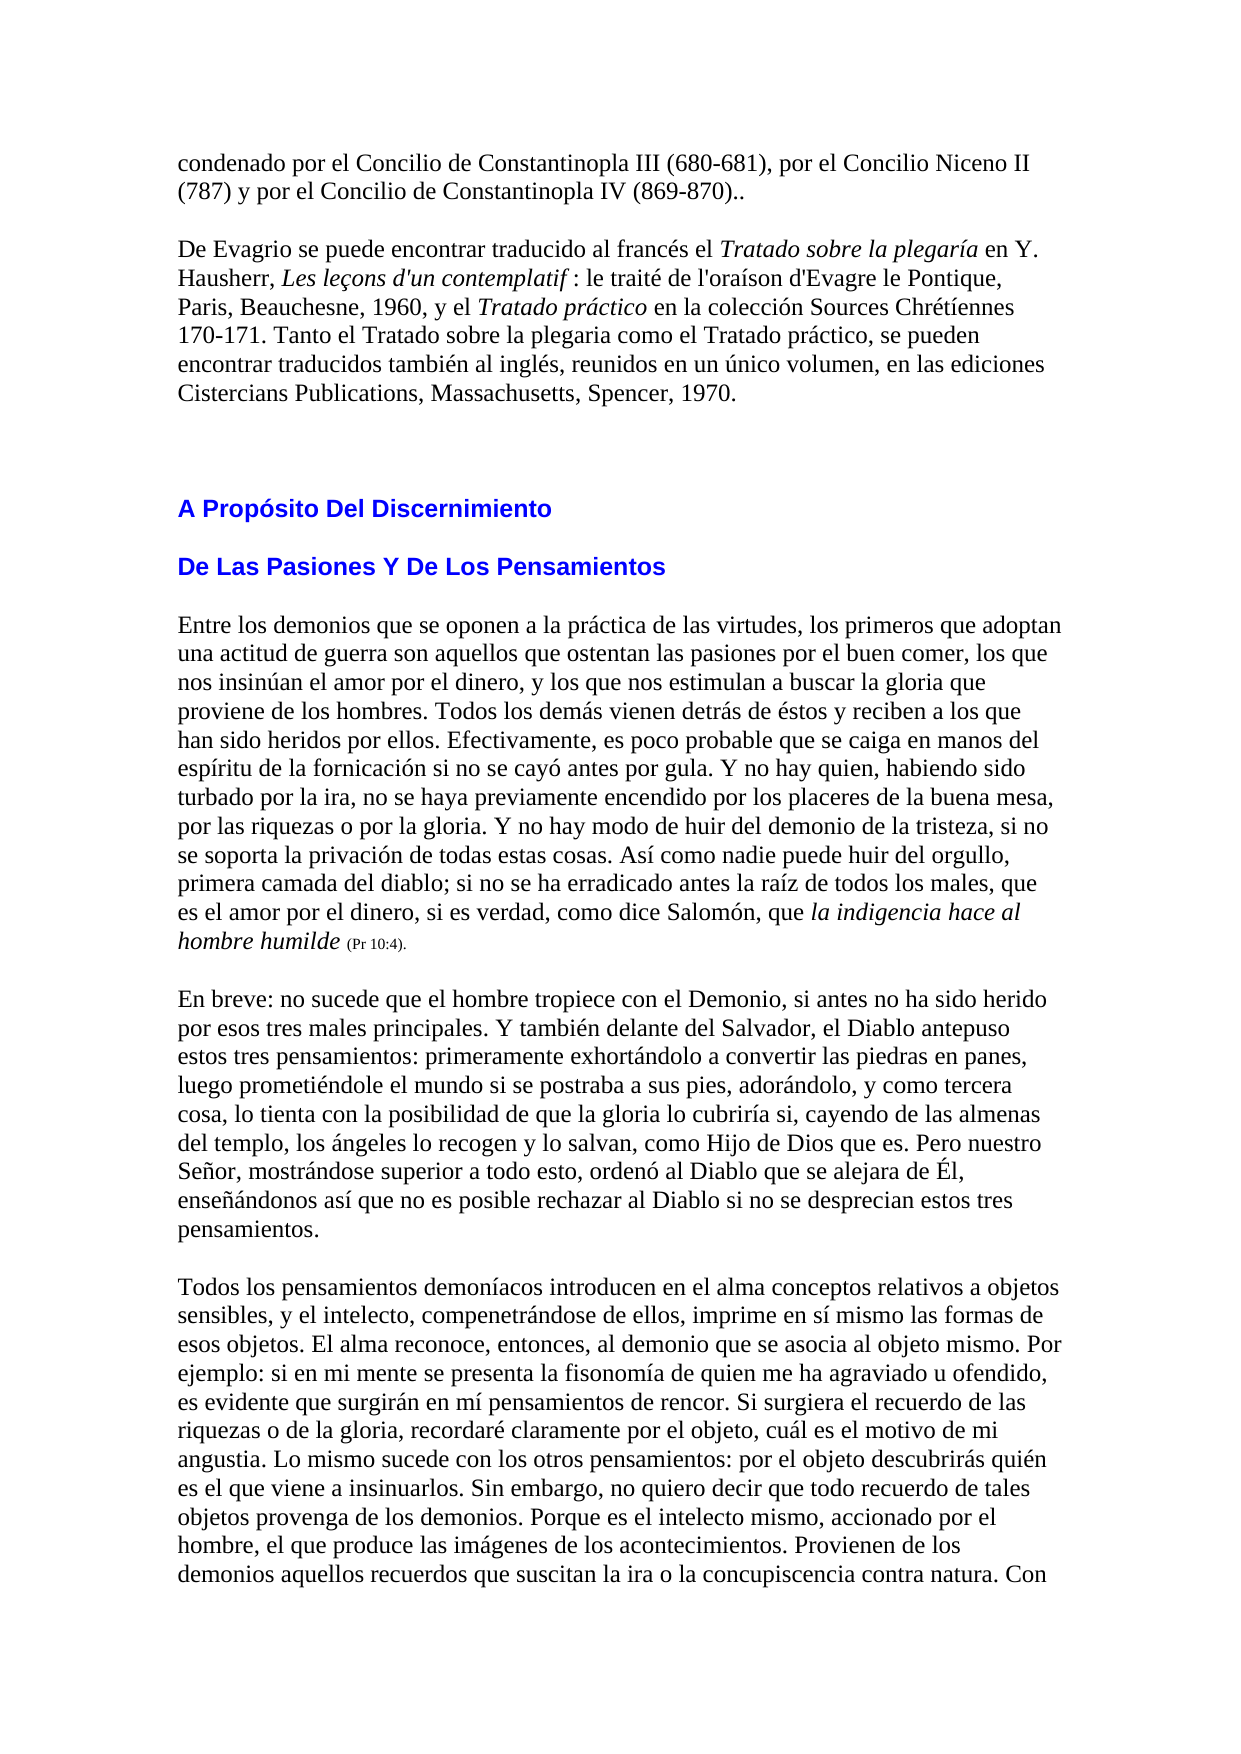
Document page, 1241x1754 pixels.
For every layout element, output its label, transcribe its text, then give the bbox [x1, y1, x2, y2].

text En breve: no sucede que el hombre tropiece con el Demonio, si antes no ha sido herido por esos tres males principales. Y también delante del Salvador, el Diablo antepuso estos tres pensamientos: primeramente exhortándolo a convertir las piedras en panes, luego prometiéndole el mundo si se postraba a sus pies, adorándolo, y como tercera cosa, lo tienta con la posibilidad de que la gloria lo cubriría si, cayendo de las almenas del templo, los ángeles lo recogen y lo salvan, como Hijo de Dios que es. Pero nuestro Señor, mostrándose superior a todo esto, ordenó al Diablo que se alejara de Él, enseñándonos así que no es posible rechazar al Diablo si no se desprecian estos tres pensamientos. [177, 984, 1063, 1243]
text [177, 1272, 1063, 1588]
text Entre los demonios que se oponen a la práctica de las virtudes, los primeros que adoptan una actitud de guerra son aquellos que ostentan las pasiones por el buen comer, los que nos insinúan el amor por el dinero, y los que nos estimulan a buscar la gloria que proviene de los hombres. Todos los demás vienen detrás de éstos y reciben a los que han sido heridos por ellos. Efectivamente, es poco probable que se caiga en manos del espíritu de la fornicación si no se cayó antes por gula. Y no hay quien, habiendo sido turbado por la ira, no se haya previamente encendido por los placeres de la buena mesa, por las riquezas o por la gloria. Y no hay modo de huir del demonio de la tristeza, si no se soporta la privación de todas estas cosas. Así como nadie puede huir del orgullo, primera camada del diablo; si no se ha erradicado antes la raíz de todos los males, que es el amor por el dinero, si es verdad, como dice Salomón, que la indigencia hace al hombre humilde (Pr 10:4). [177, 610, 1063, 955]
text A Propósito Del Discernimiento [177, 494, 1063, 523]
text De Evagrio se puede encontrar traducido al francés el Tratado sobre la plegaría en Y. Hausherr, Les leçons d'un contemplatif : le traité de l'oraíson d'Evagre le Pontique, Paris, Beauchesne, 1960, y el Tratado práctico en la colección Sources Chrétíennes 170-171. Tanto el Tratado sobre la plegaria como el Tratado práctico, se pueden encontrar traducidos también al inglés, reunidos en un único volumen, en las ediciones Cistercians Publications, Massachusetts, Spencer, 1970. [177, 234, 1063, 407]
text De Las Pasiones Y De Los Pensamientos [177, 552, 1063, 581]
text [177, 148, 1063, 205]
